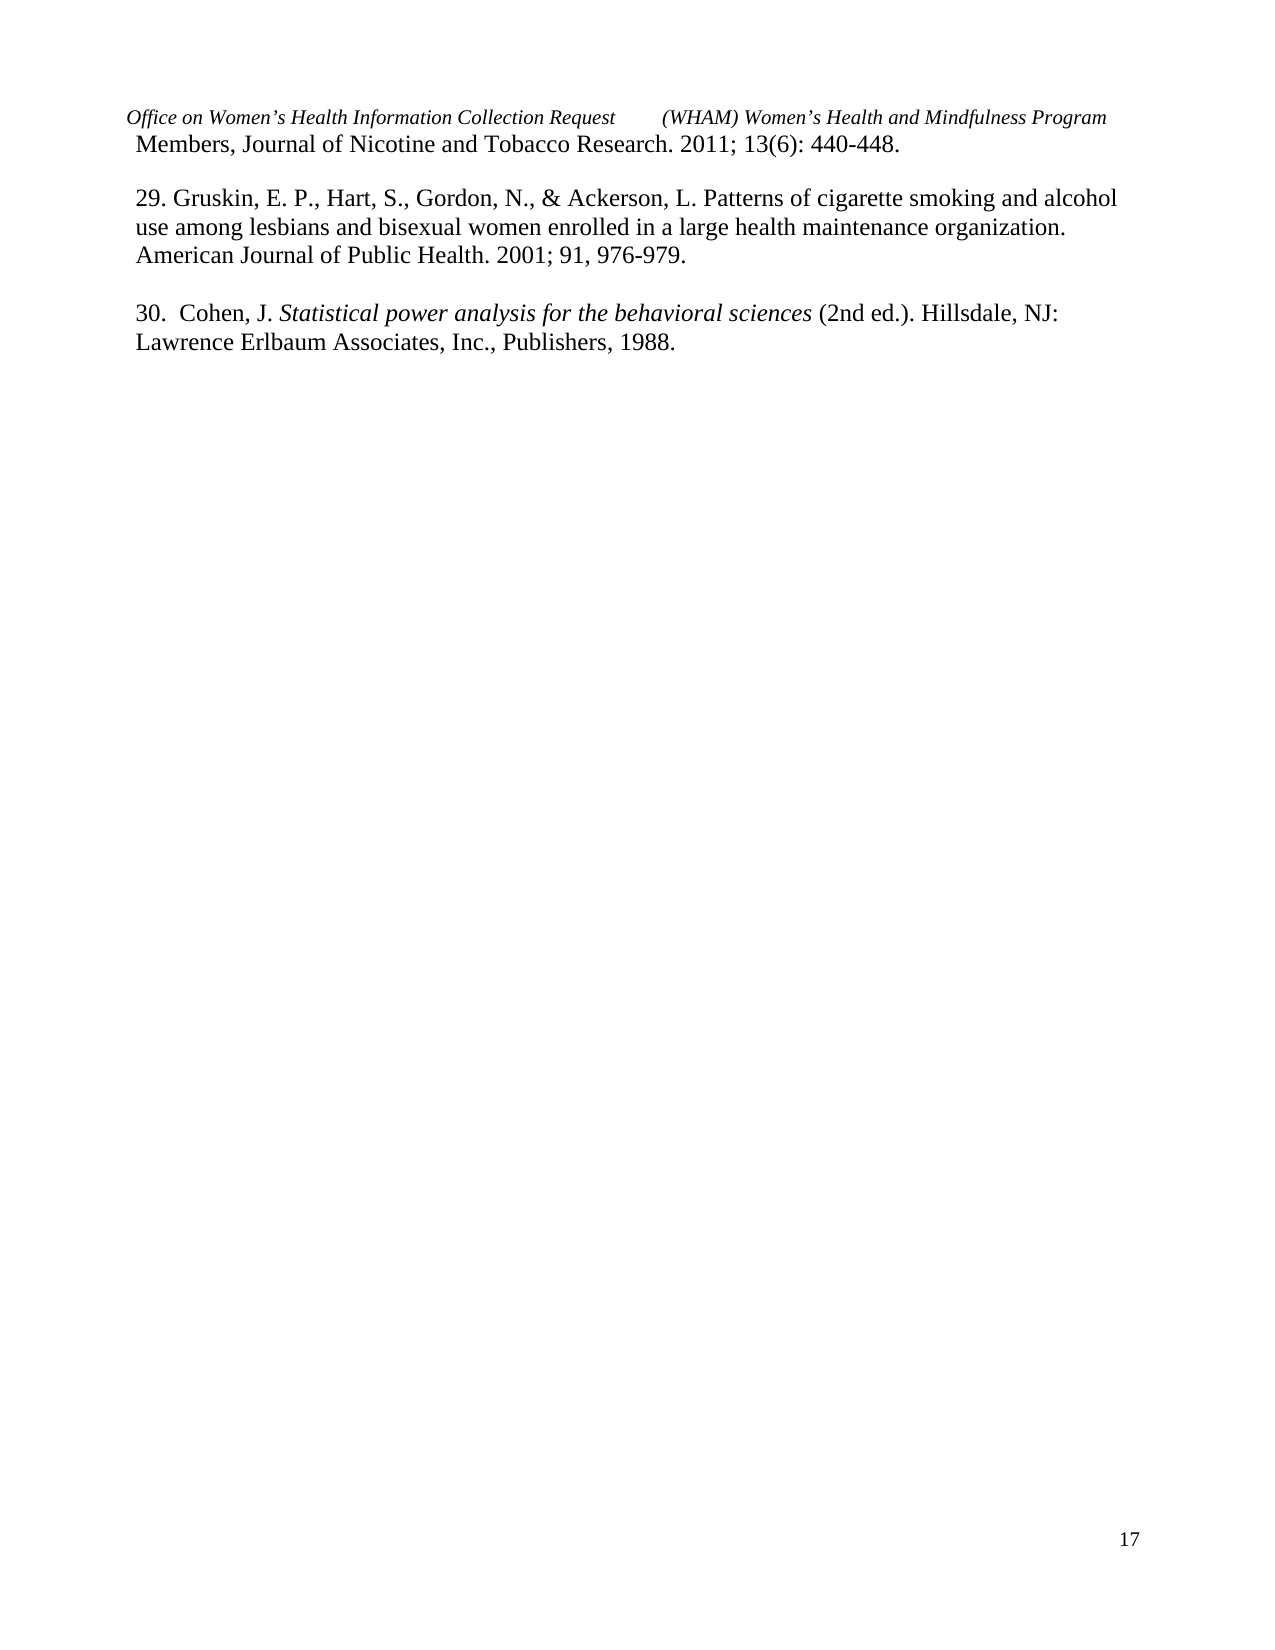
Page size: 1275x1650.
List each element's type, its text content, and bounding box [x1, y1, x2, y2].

text 29. Gruskin, E. P., Hart, S., Gordon, N., & Ackerson, L. Patterns of cigarette smoking and alcohol use among lesbians and bisexual women enrolled in a large health maintenance organization. American Journal of Public Health. 2001; 91, 976-979. [135, 183, 1139, 269]
list 30. Cohen, J. Statistical power analysis for the behavioral sciences (2nd ed.). Hillsdale, NJ: Lawrence Erlbaum Associates, Inc., Publishers, 1988. [135, 298, 1139, 355]
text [135, 129, 1139, 158]
